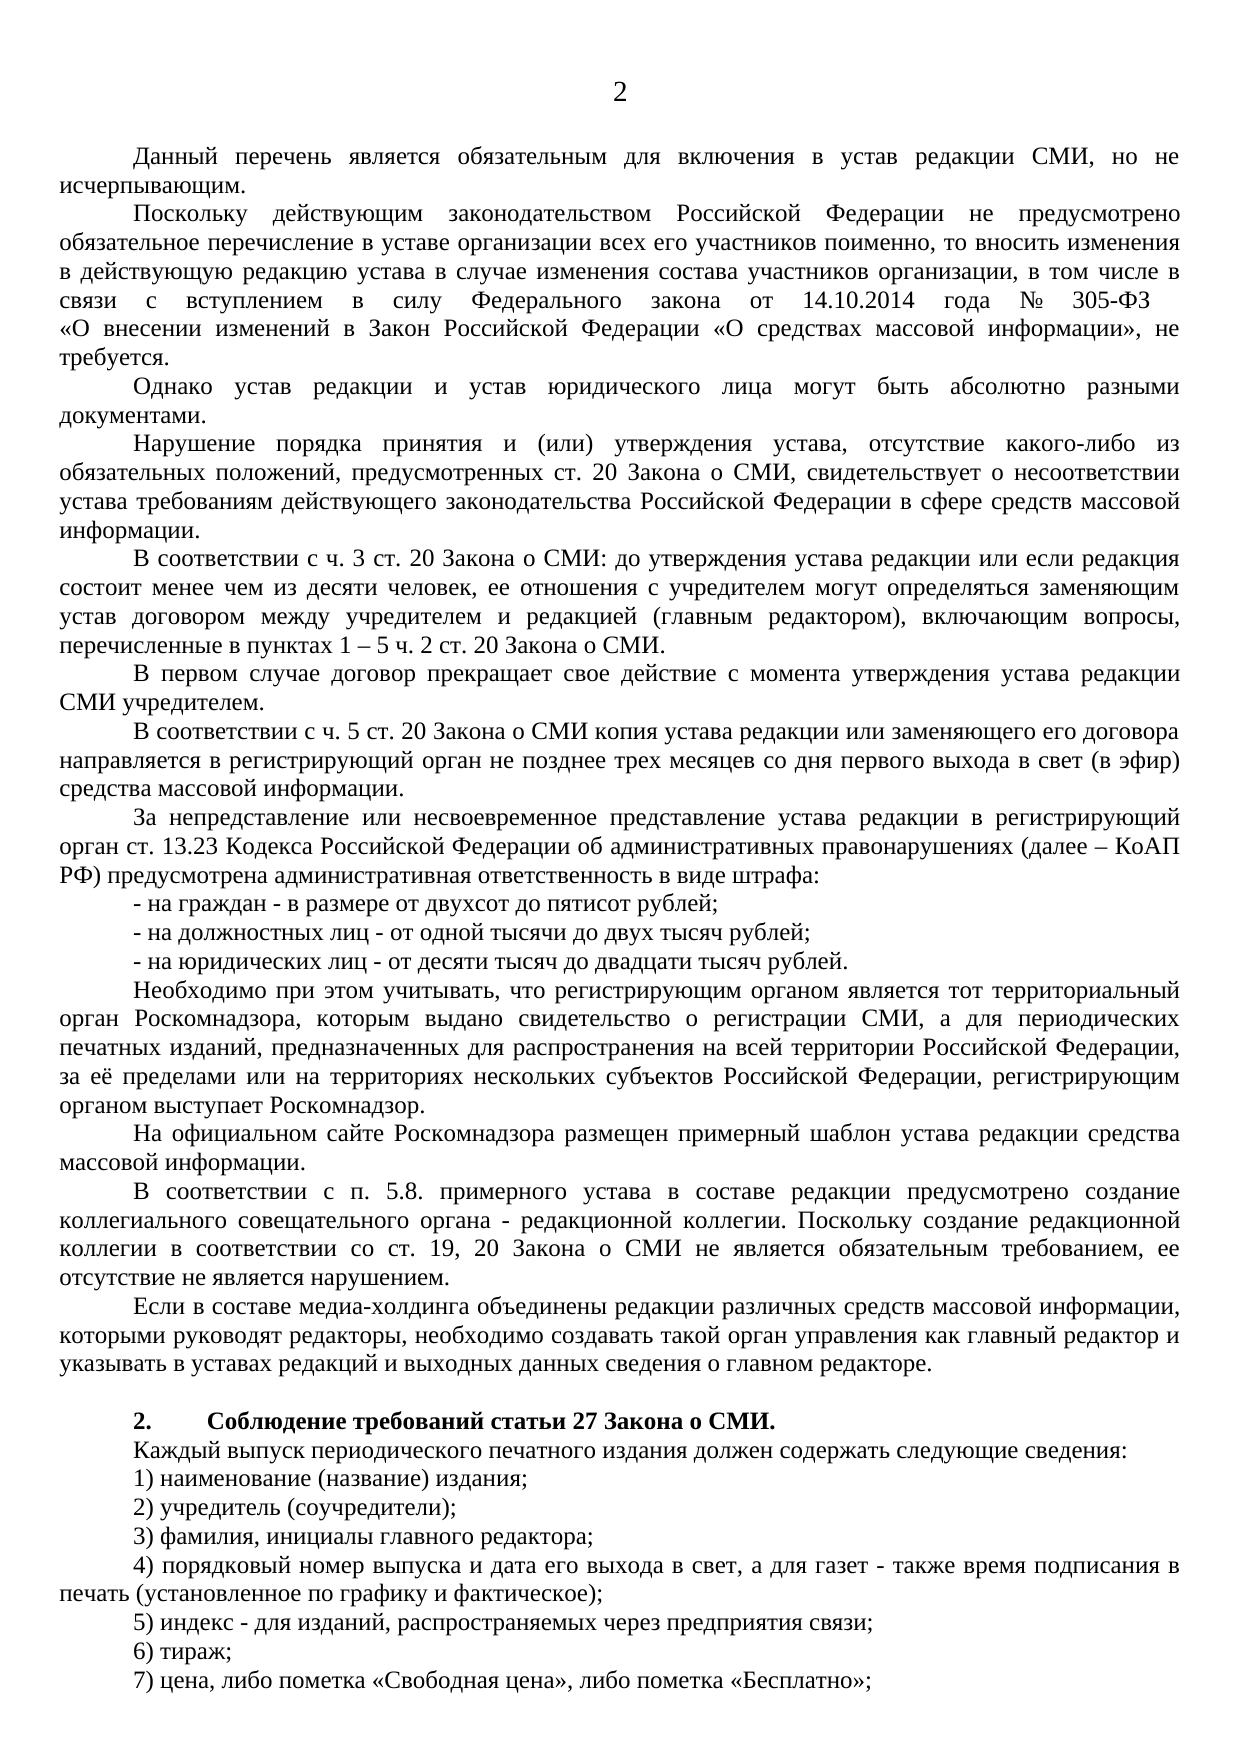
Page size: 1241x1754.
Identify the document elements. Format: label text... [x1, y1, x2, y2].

text 5) индекс - для изданий, распространяемых через предприятия связи; [59, 1607, 1181, 1636]
text 2) учредитель (соучредители); [59, 1492, 1181, 1521]
text В первом случае договор прекращает свое действие с момента утверждения устава редакции СМИ учредителем. [59, 658, 1181, 716]
text 6) тираж; [59, 1636, 1181, 1665]
text - на должностных лиц - от одной тысячи до двух тысяч рублей; [59, 917, 1181, 946]
text 1) наименование (название) издания; [59, 1463, 1181, 1492]
list Соблюдение требований статьи 27 Закона о СМИ. [59, 1406, 1181, 1435]
text В соответствии с п. 5.8. примерного устава в составе редакции предусмотрено создание коллегиального совещательного органа - редакционной коллегии. Поскольку создание редакционной коллегии в соответствии со ст. 19, 20 Закона о СМИ не является обязательным требованием, ее отсутствие не является нарушением. [59, 1176, 1181, 1291]
text Данный перечень является обязательным для включения в устав редакции СМИ, но не исчерпывающим. [59, 141, 1181, 198]
text За непредставление или несвоевременное представление устава редакции в регистрирующий орган ст. 13.23 Кодекса Российской Федерации об административных правонарушениях (далее – КоАП РФ) предусмотрена административная ответственность в виде штрафа: [59, 802, 1181, 888]
text 3) фамилия, инициалы главного редактора; [59, 1521, 1181, 1550]
text Однако устав редакции и устав юридического лица могут быть абсолютно разными документами. [59, 371, 1181, 428]
text - на граждан - в размере от двухсот до пятисот рублей; [59, 888, 1181, 917]
text Необходимо при этом учитывать, что регистрирующим органом является тот территориальный орган Роскомнадзора, которым выдано свидетельство о регистрации СМИ, а для периодических печатных изданий, предназначенных для распространения на всей территории Российской Федерации, за её пределами или на территориях нескольких субъектов Российской Федерации, регистрирующим органом выступает Роскомнадзор. [59, 975, 1181, 1118]
text - на юридических лиц - от десяти тысяч до двадцати тысяч рублей. [59, 946, 1181, 975]
text Каждый выпуск периодического печатного издания должен содержать следующие сведения: [59, 1435, 1181, 1463]
text В соответствии с ч. 5 ст. 20 Закона о СМИ копия устава редакции или заменяющего его договора направляется в регистрирующий орган не позднее трех месяцев со дня первого выхода в свет (в эфир) средства массовой информации. [59, 716, 1181, 802]
text На официальном сайте Роскомнадзора размещен примерный шаблон устава редакции средства массовой информации. [59, 1118, 1181, 1176]
text Если в составе медиа-холдинга объединены редакции различных средств массовой информации, которыми руководят редакторы, необходимо создавать такой орган управления как главный редактор и указывать в уставах редакций и выходных данных сведения о главном редакторе. [59, 1291, 1181, 1377]
text 7) цена, либо пометка «Свободная цена», либо пометка «Бесплатно»; [59, 1665, 1181, 1693]
text В соответствии с ч. 3 ст. 20 Закона о СМИ: до утверждения устава редакции или если редакция состоит менее чем из десяти человек, ее отношения с учредителем могут определяться заменяющим устав договором между учредителем и редакцией (главным редактором), включающим вопросы, перечисленные в пунктах 1 – 5 ч. 2 ст. 20 Закона о СМИ. [59, 543, 1181, 658]
text Нарушение порядка принятия и (или) утверждения устава, отсутствие какого-либо из обязательных положений, предусмотренных ст. 20 Закона о СМИ, свидетельствует о несоответствии устава требованиям действующего законодательства Российской Федерации в сфере средств массовой информации. [59, 428, 1181, 543]
text 4) порядковый номер выпуска и дата его выхода в свет, а для газет - также время подписания в печать (установленное по графику и фактическое); [59, 1550, 1181, 1607]
text Поскольку действующим законодательством Российской Федерации не предусмотрено обязательное перечисление в уставе организации всех его участников поименно, то вносить изменения в действующую редакцию устава в случае изменения состава участников организации, в том числе в связи с вступлением в силу Федерального закона от 14.10.2014 года № 305-ФЗ «О внесении изменений в Закон Российской Федерации «О средствах массовой информации», не требуется. [59, 198, 1181, 371]
